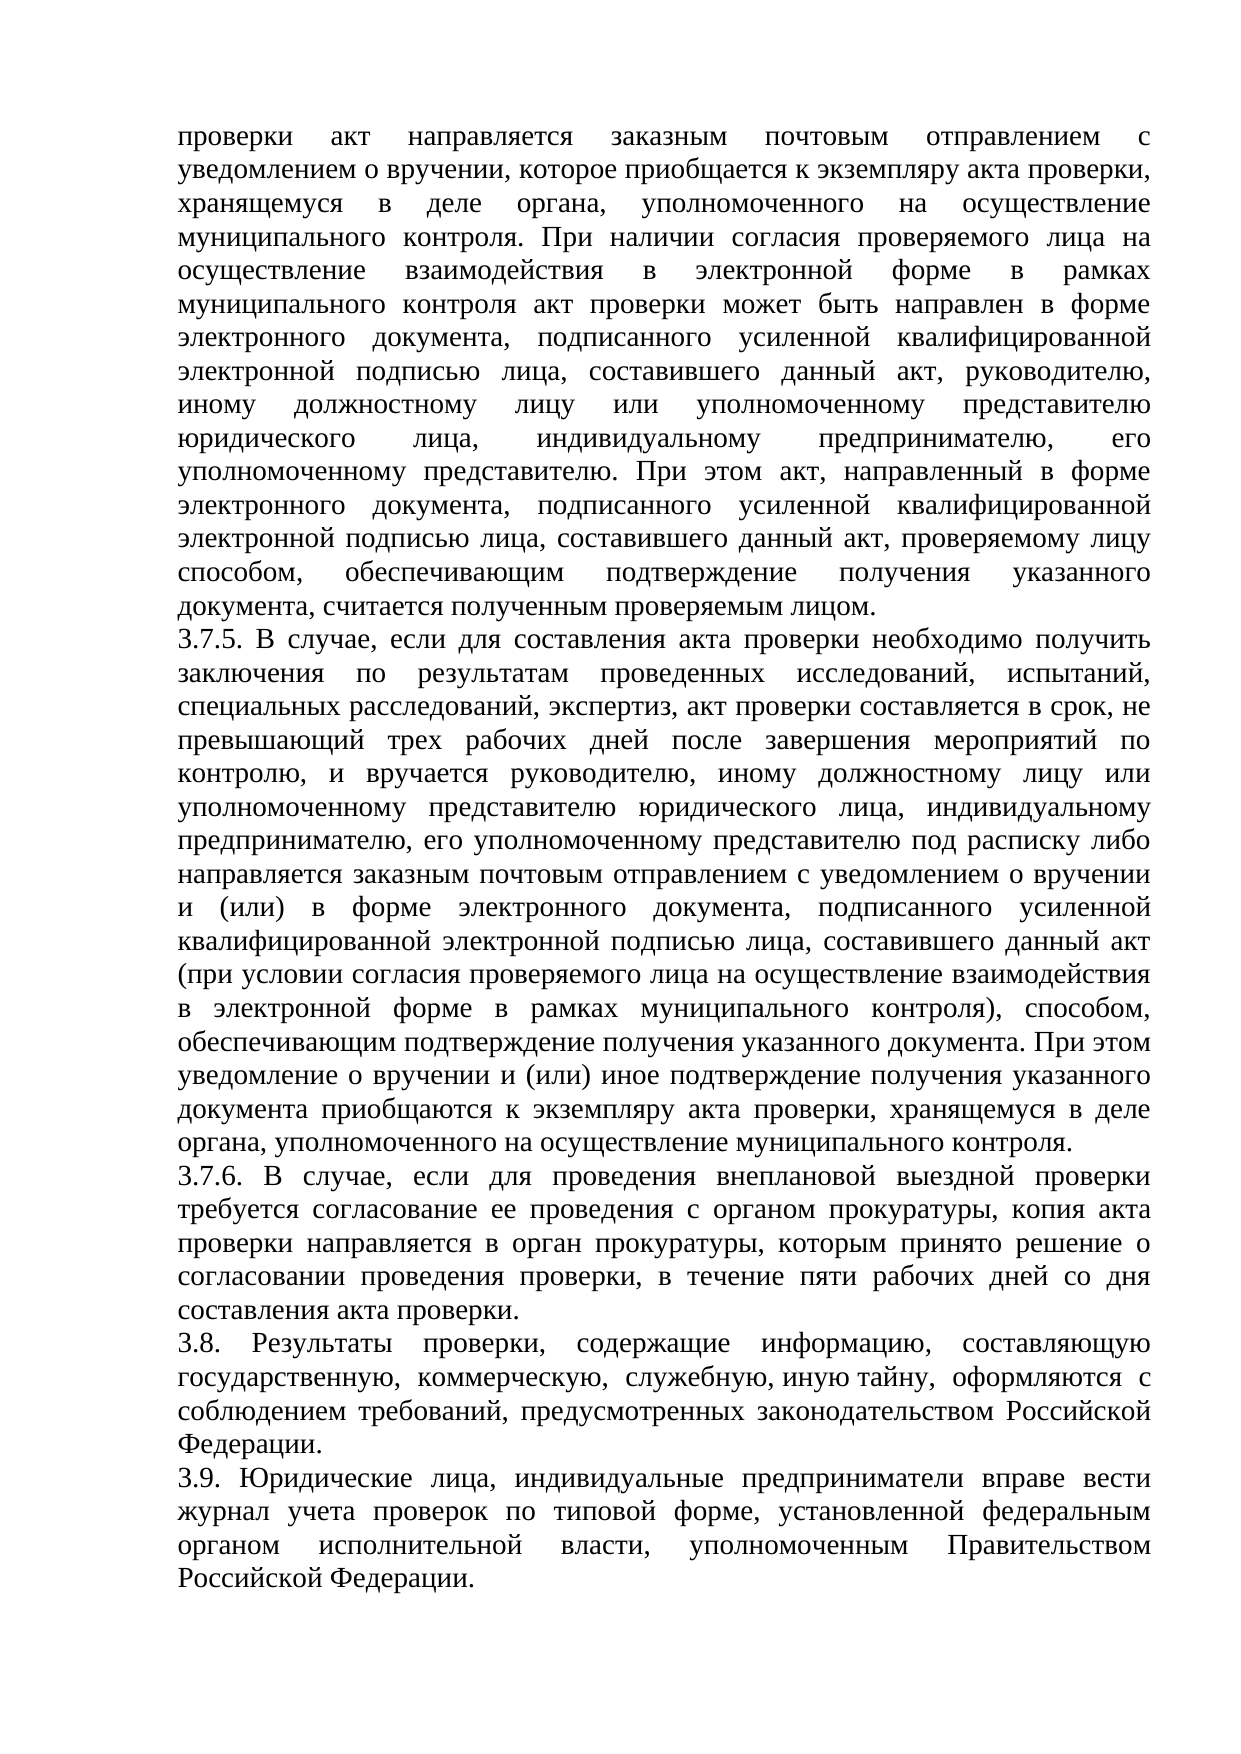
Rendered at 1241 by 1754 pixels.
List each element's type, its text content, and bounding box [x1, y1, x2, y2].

text 3.9. Юридические лица, индивидуальные предприниматели вправе вести журнал учета проверок по типовой форме, установленной федеральным органом исполнительной власти, уполномоченным Правительством Российской Федерации. [177, 1460, 1152, 1594]
text 3.7.6. В случае, если для проведения внеплановой выездной проверки требуется согласование ее проведения с органом прокуратуры, копия акта проверки направляется в орган прокуратуры, которым принято решение о согласовании проведения проверки, в течение пяти рабочих дней со дня составления акта проверки. [177, 1158, 1152, 1326]
text 3.8. Результаты проверки, содержащие информацию, составляющую государственную, коммерческую, служебную, иную тайну, оформляются с соблюдением требований, предусмотренных законодательством Российской Федерации. [177, 1326, 1152, 1460]
text 3.7.5. В случае, если для составления акта проверки необходимо получить заключения по результатам проведенных исследований, испытаний, специальных расследований, экспертиз, акт проверки составляется в срок, не превышающий трех рабочих дней после завершения мероприятий по контролю, и вручается руководителю, иному должностному лицу или уполномоченному представителю юридического лица, индивидуальному предпринимателю, его уполномоченному представителю под расписку либо направляется заказным почтовым отправлением с уведомлением о вручении и (или) в форме электронного документа, подписанного усиленной квалифицированной электронной подписью лица, составившего данный акт (при условии согласия проверяемого лица на осуществление взаимодействия в электронной форме в рамках муниципального контроля), способом, обеспечивающим подтверждение получения указанного документа. При этом уведомление о вручении и (или) иное подтверждение получения указанного документа приобщаются к экземпляру акта проверки, хранящемуся в деле органа, уполномоченного на осуществление муниципального контроля. [177, 621, 1152, 1158]
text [177, 118, 1152, 621]
